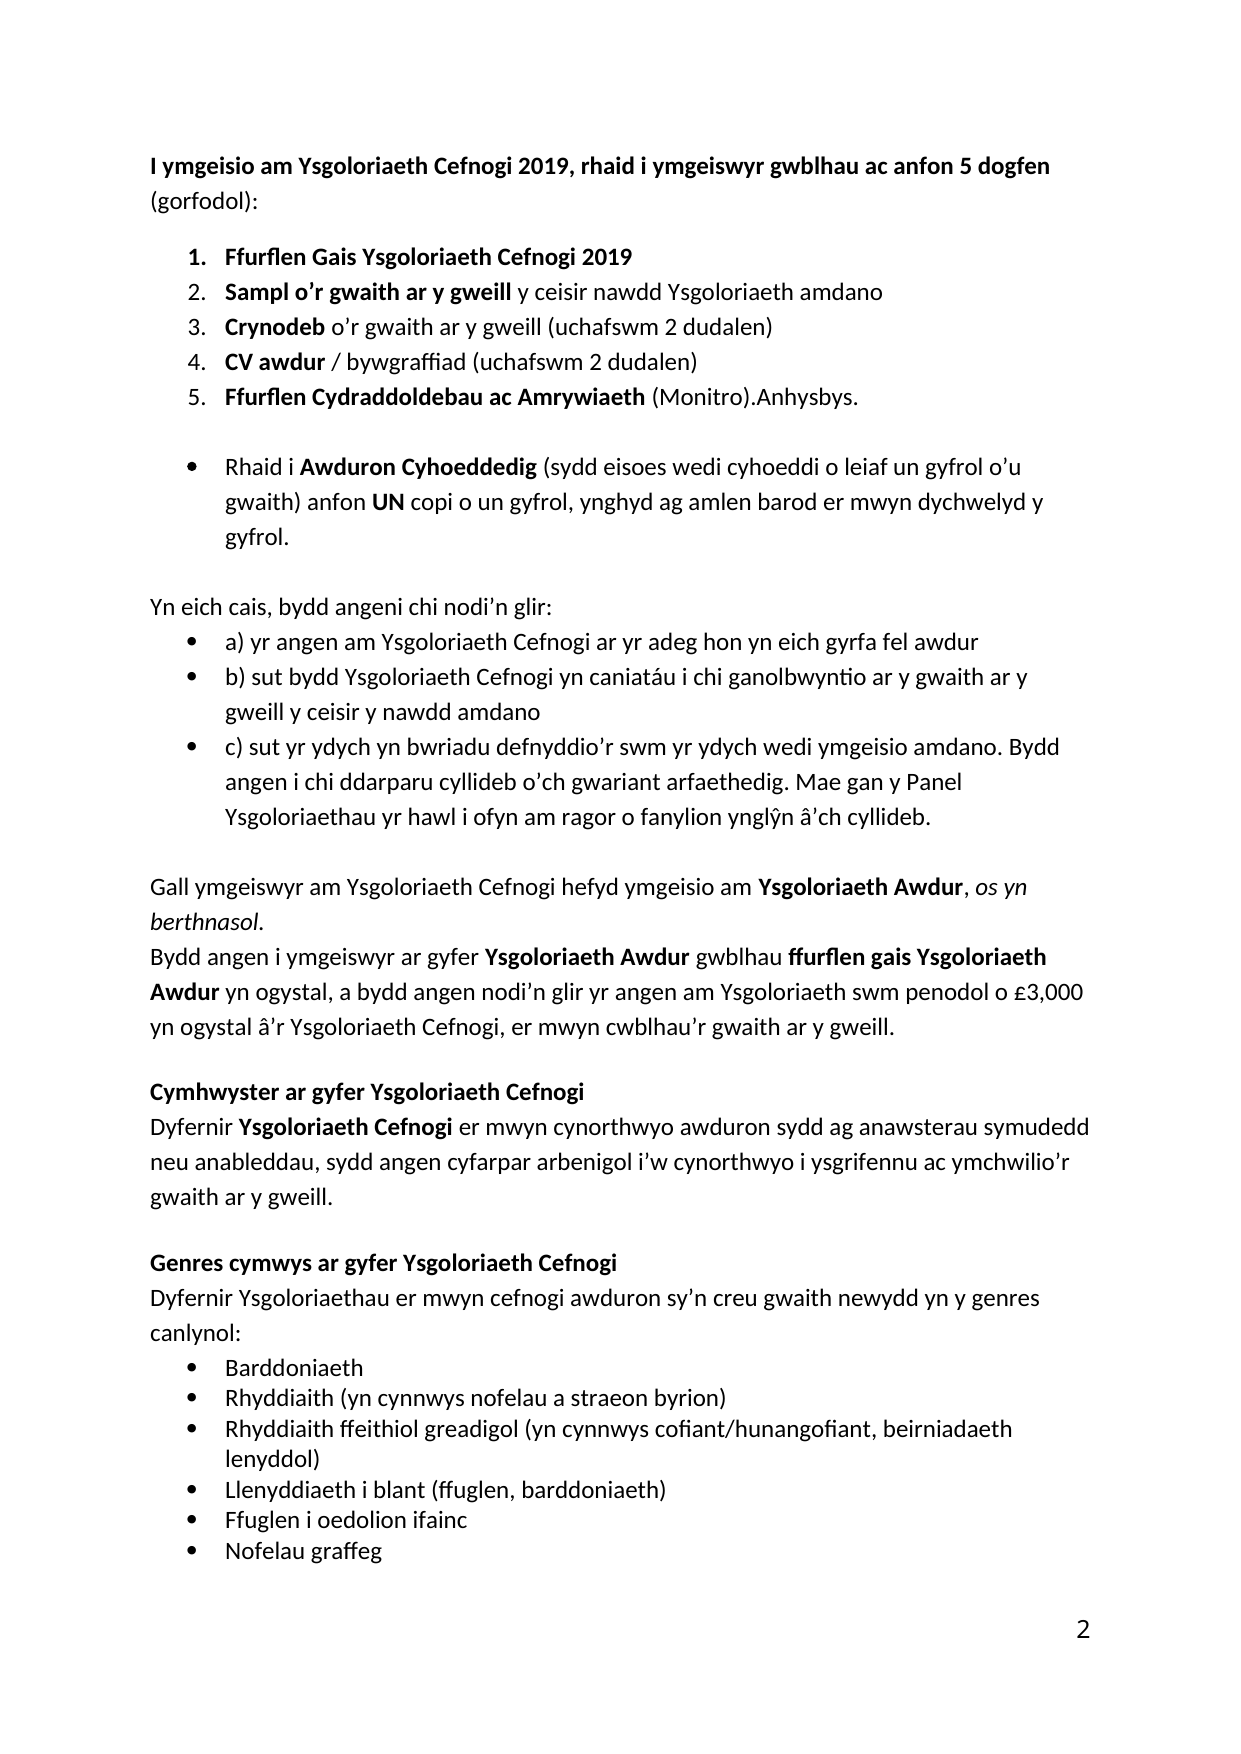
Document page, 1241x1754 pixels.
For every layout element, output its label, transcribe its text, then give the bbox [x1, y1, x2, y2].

list Rhyddiaith (yn cynnwys nofelau a straeon byrion) [187, 1382, 1090, 1413]
list a) yr angen am Ysgoloriaeth Cefnogi ar yr adeg hon yn eich gyrfa fel awdur [187, 626, 1090, 656]
text Genres cymwys ar gyfer Ysgoloriaeth Cefnogi Dyfernir Ysgoloriaethau er mwyn cefnogi awduron sy’n creu gwaith newydd yn y genres canlynol: [150, 1247, 1090, 1347]
list CV awdur / bywgraffiad (uchafswm 2 dudalen) [187, 346, 1090, 376]
list b) sut bydd Ysgoloriaeth Cefnogi yn caniatáu i chi ganolbwyntio ar y gwaith ar y gweill y ceisir y nawdd amdano [187, 661, 1090, 726]
text Dyfernir Ysgoloriaeth Cefnogi er mwyn cynorthwyo awduron sydd ag anawsterau symudedd neu anableddau, sydd angen cyfarpar arbenigol i’w cynorthwyo i ysgrifennu ac ymchwilio’r gwaith ar y gweill. [150, 1111, 1090, 1212]
list Nofelau graffeg [187, 1535, 1090, 1566]
list Crynodeb o’r gwaith ar y gweill (uchafswm 2 dudalen) [187, 311, 1090, 341]
list Sampl o’r gwaith ar y gweill y ceisir nawdd Ysgoloriaeth amdano [187, 276, 1090, 306]
list Barddoniaeth [187, 1352, 1090, 1382]
list Ffurflen Cydraddoldebau ac Amrywiaeth (Monitro).Anhysbys. [187, 381, 1090, 411]
list Ffuglen i oedolion ifainc [187, 1504, 1090, 1535]
text I ymgeisio am Ysgoloriaeth Cefnogi 2019, rhaid i ymgeiswyr gwblhau ac anfon 5 dogfen (gorfodol): [150, 150, 1090, 216]
text Yn eich cais, bydd angeni chi nodi’n glir: [150, 591, 1090, 621]
list Ffurflen Gais Ysgoloriaeth Cefnogi 2019 [187, 241, 1090, 271]
list c) sut yr ydych yn bwriadu defnyddio’r swm yr ydych wedi ymgeisio amdano. Bydd angen i chi ddarparu cyllideb o’ch gwariant arfaethedig. Mae gan y Panel Ysgoloriaethau yr hawl i ofyn am ragor o fanylion ynglŷn â’ch cyllideb. [187, 731, 1090, 831]
text Gall ymgeiswyr am Ysgoloriaeth Cefnogi hefyd ymgeisio am Ysgoloriaeth Awdur, os yn berthnasol. [150, 871, 1090, 936]
text Bydd angen i ymgeiswyr ar gyfer Ysgoloriaeth Awdur gwblhau ffurflen gais Ysgoloriaeth Awdur yn ogystal, a bydd angen nodi’n glir yr angen am Ysgoloriaeth swm penodol o £3,000 yn ogystal â’r Ysgoloriaeth Cefnogi, er mwyn cwblhau’r gwaith ar y gweill. [150, 941, 1090, 1041]
list Llenyddiaeth i blant (ffuglen, barddoniaeth) [187, 1474, 1090, 1504]
list Rhyddiaith ffeithiol greadigol (yn cynnwys cofiant/hunangofiant, beirniadaeth lenyddol) [187, 1413, 1090, 1474]
list Rhaid i Awduron Cyhoeddedig (sydd eisoes wedi cyhoeddi o leiaf un gyfrol o’u gwaith) anfon UN copi o un gyfrol, ynghyd ag amlen barod er mwyn dychwelyd y gyfrol. [187, 451, 1090, 551]
text Cymhwyster ar gyfer Ysgoloriaeth Cefnogi [150, 1076, 1090, 1107]
